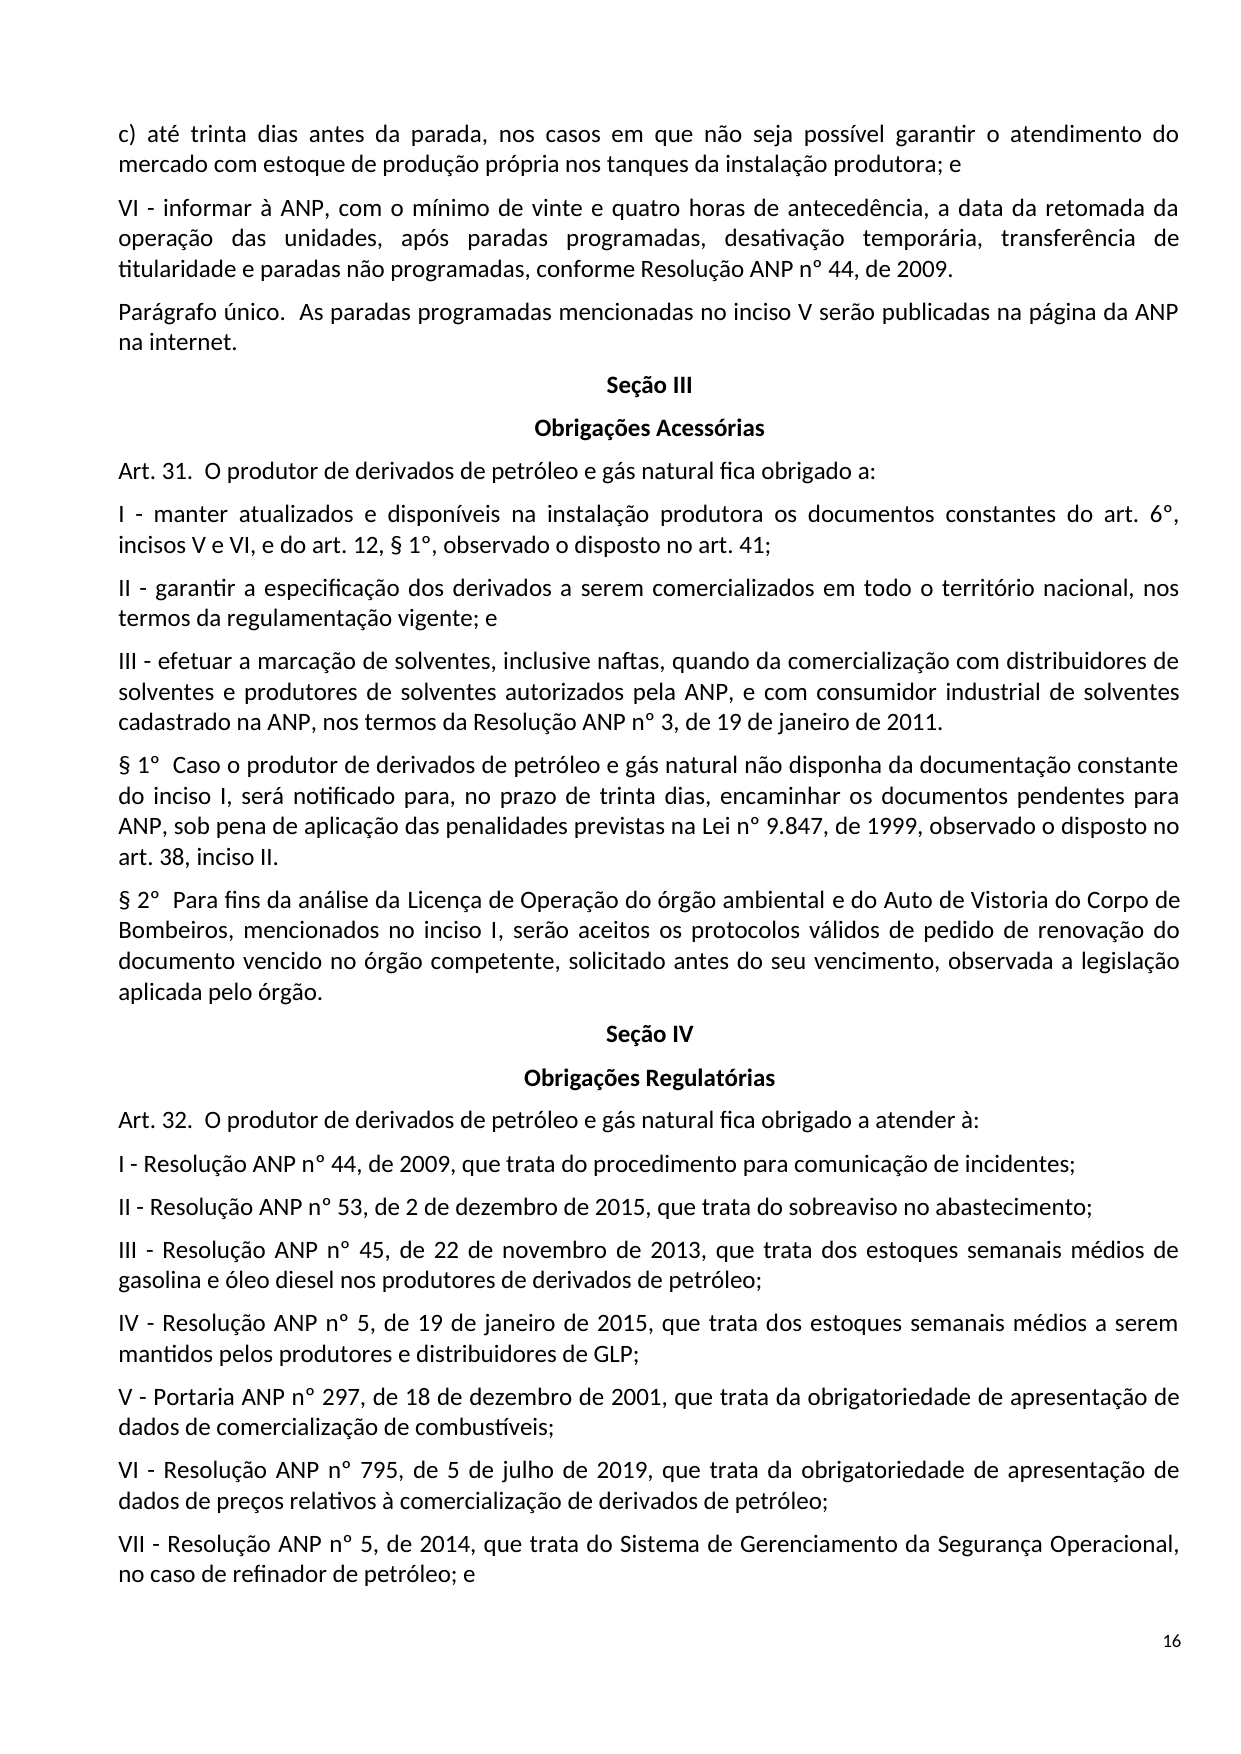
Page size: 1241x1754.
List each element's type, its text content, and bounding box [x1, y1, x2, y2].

text I - Resolução ANP nº 44, de 2009, que trata do procedimento para comunicação de incidentes; [118, 1148, 1181, 1178]
text Seção III [118, 369, 1181, 400]
text Art. 31. O produtor de derivados de petróleo e gás natural fica obrigado a: [118, 455, 1181, 486]
text Parágrafo único. As paradas programadas mencionadas no inciso V serão publicadas na página da ANP na internet. [118, 296, 1181, 357]
text III - efetuar a marcação de solventes, inclusive naftas, quando da comercialização com distribuidores de solventes e produtores de solventes autorizados pela ANP, e com consumidor industrial de solventes cadastrado na ANP, nos termos da Resolução ANP nº 3, de 19 de janeiro de 2011. [118, 645, 1181, 737]
text Art. 32. O produtor de derivados de petróleo e gás natural fica obrigado a atender à: [118, 1105, 1181, 1135]
text I - manter atualizados e disponíveis na instalação produtora os documentos constantes do art. 6º, incisos V e VI, e do art. 12, § 1º, observado o disposto no art. 41; [118, 498, 1181, 559]
text VI - Resolução ANP nº 795, de 5 de julho de 2019, que trata da obrigatoriedade de apresentação de dados de preços relativos à comercialização de derivados de petróleo; [118, 1454, 1181, 1515]
text Obrigações Acessórias [118, 412, 1181, 443]
text VI - informar à ANP, com o mínimo de vinte e quatro horas de antecedência, a data da retomada da operação das unidades, após paradas programadas, desativação temporária, transferência de titularidade e paradas não programadas, conforme Resolução ANP nº 44, de 2009. [118, 192, 1181, 283]
text III - Resolução ANP nº 45, de 22 de novembro de 2013, que trata dos estoques semanais médios de gasolina e óleo diesel nos produtores de derivados de petróleo; [118, 1234, 1181, 1295]
text VII - Resolução ANP nº 5, de 2014, que trata do Sistema de Gerenciamento da Segurança Operacional, no caso de refinador de petróleo; e [118, 1528, 1181, 1589]
text Obrigações Regulatórias [118, 1062, 1181, 1092]
text § 1º Caso o produtor de derivados de petróleo e gás natural não disponha da documentação constante do inciso I, será notificado para, no prazo de trinta dias, encaminhar os documentos pendentes para ANP, sob pena de aplicação das penalidades previstas na Lei nº 9.847, de 1999, observado o disposto no art. 38, inciso II. [118, 749, 1181, 872]
text V - Portaria ANP nº 297, de 18 de dezembro de 2001, que trata da obrigatoriedade de apresentação de dados de comercialização de combustíveis; [118, 1381, 1181, 1442]
text § 2º Para fins da análise da Licença de Operação do órgão ambiental e do Auto de Vistoria do Corpo de Bombeiros, mencionados no inciso I, serão aceitos os protocolos válidos de pedido de renovação do documento vencido no órgão competente, solicitado antes do seu vencimento, observada a legislação aplicada pelo órgão. [118, 884, 1181, 1006]
text c) até trinta dias antes da parada, nos casos em que não seja possível garantir o atendimento do mercado com estoque de produção própria nos tanques da instalação produtora; e [118, 118, 1181, 179]
text Seção IV [118, 1019, 1181, 1049]
text II - Resolução ANP nº 53, de 2 de dezembro de 2015, que trata do sobreaviso no abastecimento; [118, 1191, 1181, 1221]
text IV - Resolução ANP nº 5, de 19 de janeiro de 2015, que trata dos estoques semanais médios a serem mantidos pelos produtores e distribuidores de GLP; [118, 1307, 1181, 1368]
text II - garantir a especificação dos derivados a serem comercializados em todo o território nacional, nos termos da regulamentação vigente; e [118, 572, 1181, 633]
